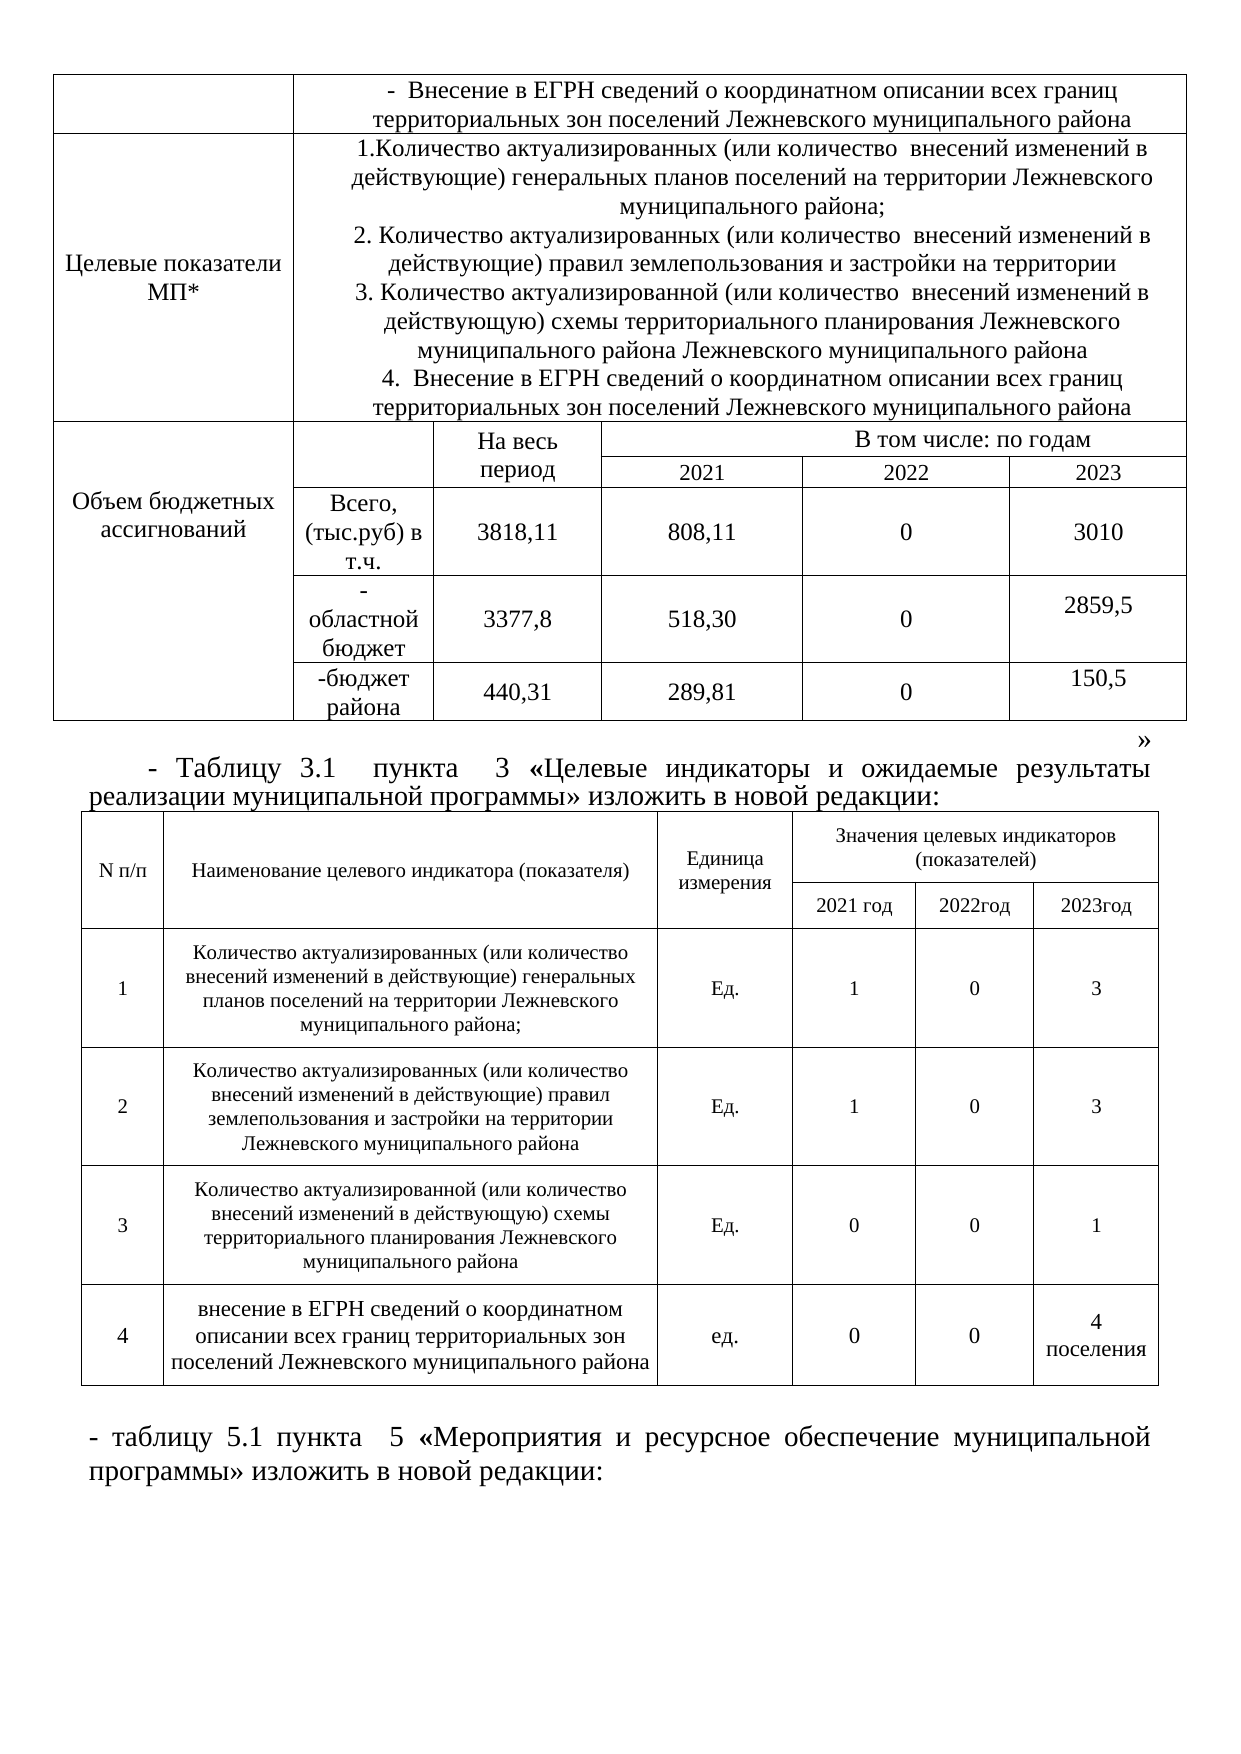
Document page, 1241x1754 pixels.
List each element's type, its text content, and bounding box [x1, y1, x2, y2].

table_cell Ед. [658, 929, 792, 1047]
table_cell 518,30 [602, 576, 802, 662]
table_cell 0 [793, 1285, 915, 1385]
text - Таблицу 3.1 пункта 3 «Целевые индикаторы и ожидаемые результаты реализации муниципальной программы» изложить в новой редакции: [89, 755, 1152, 811]
table_cell Ед. [658, 1048, 792, 1165]
table_cell 1.Количество актуализированных (или количество внесений изменений в действующие) генеральных планов поселений на территории Лежневского муниципального района; 2. Количество актуализированных (или количество внесений изменений в действующие) правил землепользования и застройки на территории 3. Количество актуализированной (или количество внесений изменений в действующую) схемы территориального планирования Лежневского муниципального района Лежневского муниципального района 4. Внесение в ЕГРН сведений о координатном описании всех границ территориальных зон поселений Лежневского муниципального района [318, 134, 1186, 421]
table_cell Количество актуализированных (или количество внесений изменений в действующие) генеральных планов поселений на территории Лежневского муниципального района; [164, 929, 657, 1047]
table_cell 1 [1034, 1166, 1158, 1284]
table_cell Количество актуализированных (или количество внесений изменений в действующие) правил землепользования и застройки на территории Лежневского муниципального района [164, 1048, 657, 1165]
table_cell На весь период [434, 422, 601, 487]
table_cell Целевые показатели МП* [54, 134, 293, 421]
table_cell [318, 75, 1186, 132]
table_cell 2023год [1034, 883, 1158, 928]
table_cell 0 [793, 1166, 915, 1284]
table_cell 0 [916, 1048, 1033, 1165]
table_cell 289,81 [602, 663, 802, 720]
table_cell [602, 422, 759, 456]
table_cell 2021 год [793, 883, 915, 928]
table_cell 3377,8 [434, 576, 601, 662]
table_cell Объем бюджетных ассигнований [54, 422, 293, 720]
table_cell 2 [82, 1048, 163, 1165]
table_cell 3010 [1010, 488, 1186, 574]
table_cell 1 [793, 1048, 915, 1165]
table_cell 1 [82, 929, 163, 1047]
table_cell Всего, (тыс.руб) в т.ч. [294, 488, 433, 574]
table_cell Количество актуализированной (или количество внесений изменений в действующую) схемы территориального планирования Лежневского муниципального района [164, 1166, 657, 1284]
table_cell [294, 75, 318, 132]
table_cell 808,11 [602, 488, 802, 574]
table_cell 2021 [602, 457, 802, 487]
table_cell 150,5 [1010, 663, 1186, 720]
table_cell 0 [803, 576, 1009, 662]
table_cell Ед. [658, 1166, 792, 1284]
table_cell 0 [916, 929, 1033, 1047]
table_header N п/п [82, 812, 163, 928]
table_cell 3 [1034, 929, 1158, 1047]
table_cell внесение в ЕГРН сведений о координатном описании всех границ территориальных зон поселений Лежневского муниципального района [164, 1285, 657, 1385]
table_cell 4 [82, 1285, 163, 1385]
text - таблицу 5.1 пункта 5 «Мероприятия и ресурсное обеспечение муниципальной программы» изложить в новой редакции: [89, 1419, 1152, 1487]
table_cell [294, 422, 433, 487]
table_cell 2022 [803, 457, 1009, 487]
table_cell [54, 75, 293, 132]
table_cell 0 [803, 488, 1009, 574]
table_cell 0 [916, 1285, 1033, 1385]
table_cell 440,31 [434, 663, 601, 720]
text » [89, 721, 1152, 755]
table_cell 3 [1034, 1048, 1158, 1165]
table_cell 0 [803, 663, 1009, 720]
table_cell -областной бюджет [294, 576, 433, 662]
table_header Единица измерения [658, 812, 792, 928]
table_cell -бюджет района [294, 663, 433, 720]
table_cell 3 [82, 1166, 163, 1284]
table_header Наименование целевого индикатора (показателя) [164, 812, 657, 928]
table_header Значения целевых индикаторов (показателей) [793, 812, 1158, 882]
table_cell ед. [658, 1285, 792, 1385]
table_cell 0 [916, 1166, 1033, 1284]
table_cell [294, 134, 318, 421]
table_cell 2023 [1010, 457, 1186, 487]
table_cell В том числе: по годам [759, 422, 1186, 456]
table_cell 4 поселения [1034, 1285, 1158, 1385]
table_cell 1 [793, 929, 915, 1047]
table_cell 2859,5 [1010, 576, 1186, 662]
table_cell 3818,11 [434, 488, 601, 574]
table_cell 2022год [916, 883, 1033, 928]
